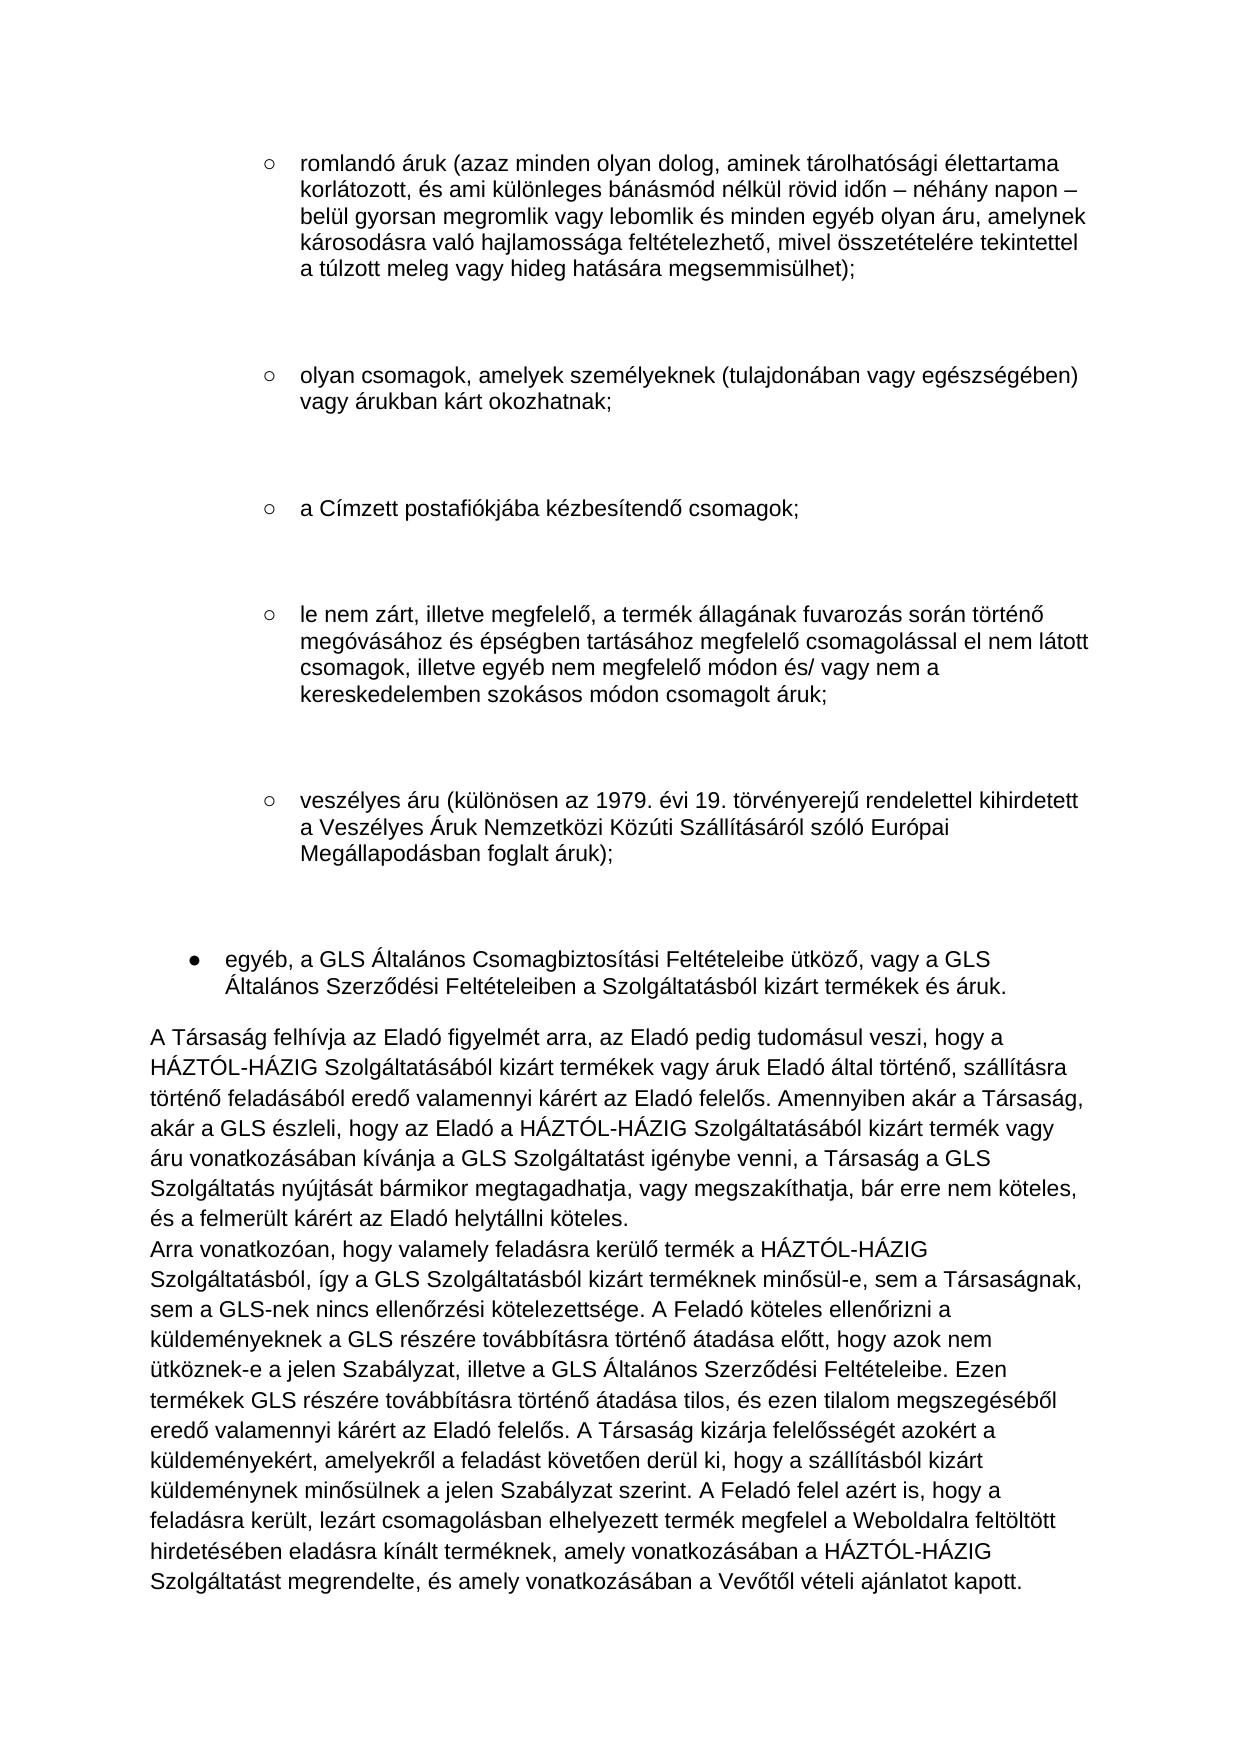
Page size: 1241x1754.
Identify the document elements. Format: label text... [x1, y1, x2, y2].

list egyéb, a GLS Általános Csomagbiztosítási Feltételeibe ütköző, vagy a GLS Általános Szerződési Feltételeiben a Szolgáltatásból kizárt termékek és áruk. [187, 946, 1090, 999]
text Arra vonatkozóan, hogy valamely feladásra kerülő termék a HÁZTÓL-HÁZIG Szolgáltatásból, így a GLS Szolgáltatásból kizárt terméknek minősül-e, sem a Társaságnak, sem a GLS-nek nincs ellenőrzési kötelezettsége. A Feladó köteles ellenőrizni a küldeményeknek a GLS részére továbbításra történő átadása előtt, hogy azok nem ütköznek-e a jelen Szabályzat, illetve a GLS Általános Szerződési Feltételeibe. Ezen termékek GLS részére továbbításra történő átadása tilos, és ezen tilalom megszegéséből eredő valamennyi kárért az Eladó felelős. A Társaság kizárja felelősségét azokért a küldeményekért, amelyekről a feladást követően derül ki, hogy a szállításból kizárt küldeménynek minősülnek a jelen Szabályzat szerint. A Feladó felel azért is, hogy a feladásra került, lezárt csomagolásban elhelyezett termék megfelel a Weboldalra feltöltött hirdetésében eladásra kínált terméknek, amely vonatkozásában a HÁZTÓL-HÁZIG Szolgáltatást megrendelte, és amely vonatkozásában a Vevőtől vételi ajánlatot kapott. [150, 1236, 1090, 1594]
list le nem zárt, illetve megfelelő, a termék állagának fuvarozás során történő megóvásához és épségben tartásához megfelelő csomagolással el nem látott csomagok, illetve egyéb nem megfelelő módon és/ vagy nem a kereskedelemben szokásos módon csomagolt áruk; [262, 601, 1090, 707]
list a Címzett postafiókjába kézbesítendő csomagok; [262, 495, 1090, 521]
text A Társaság felhívja az Eladó figyelmét arra, az Eladó pedig tudomásul veszi, hogy a HÁZTÓL-HÁZIG Szolgáltatásából kizárt termékek vagy áruk Eladó által történő, szállításra történő feladásából eredő valamennyi kárért az Eladó felelős. Amennyiben akár a Társaság, akár a GLS észleli, hogy az Eladó a HÁZTÓL-HÁZIG Szolgáltatásából kizárt termék vagy áru vonatkozásában kívánja a GLS Szolgáltatást igénybe venni, a Társaság a GLS Szolgáltatás nyújtását bármikor megtagadhatja, vagy megszakíthatja, bár erre nem köteles, és a felmerült kárért az Eladó helytállni köteles. [150, 1024, 1090, 1232]
list veszélyes áru (különösen az 1979. évi 19. törvényerejű rendelettel kihirdetett a Veszélyes Áruk Nemzetközi Közúti Szállításáról szóló Európai Megállapodásban foglalt áruk); [262, 787, 1090, 866]
list olyan csomagok, amelyek személyeknek (tulajdonában vagy egészségében) vagy árukban kárt okozhatnak; [262, 362, 1090, 415]
list romlandó áruk (azaz minden olyan dolog, aminek tárolhatósági élettartama korlátozott, és ami különleges bánásmód nélkül rövid időn – néhány napon – belül gyorsan megromlik vagy lebomlik és minden egyéb olyan áru, amelynek károsodásra való hajlamossága feltételezhető, mivel összetételére tekintettel a túlzott meleg vagy hideg hatására megsemmisülhet); [262, 150, 1090, 282]
